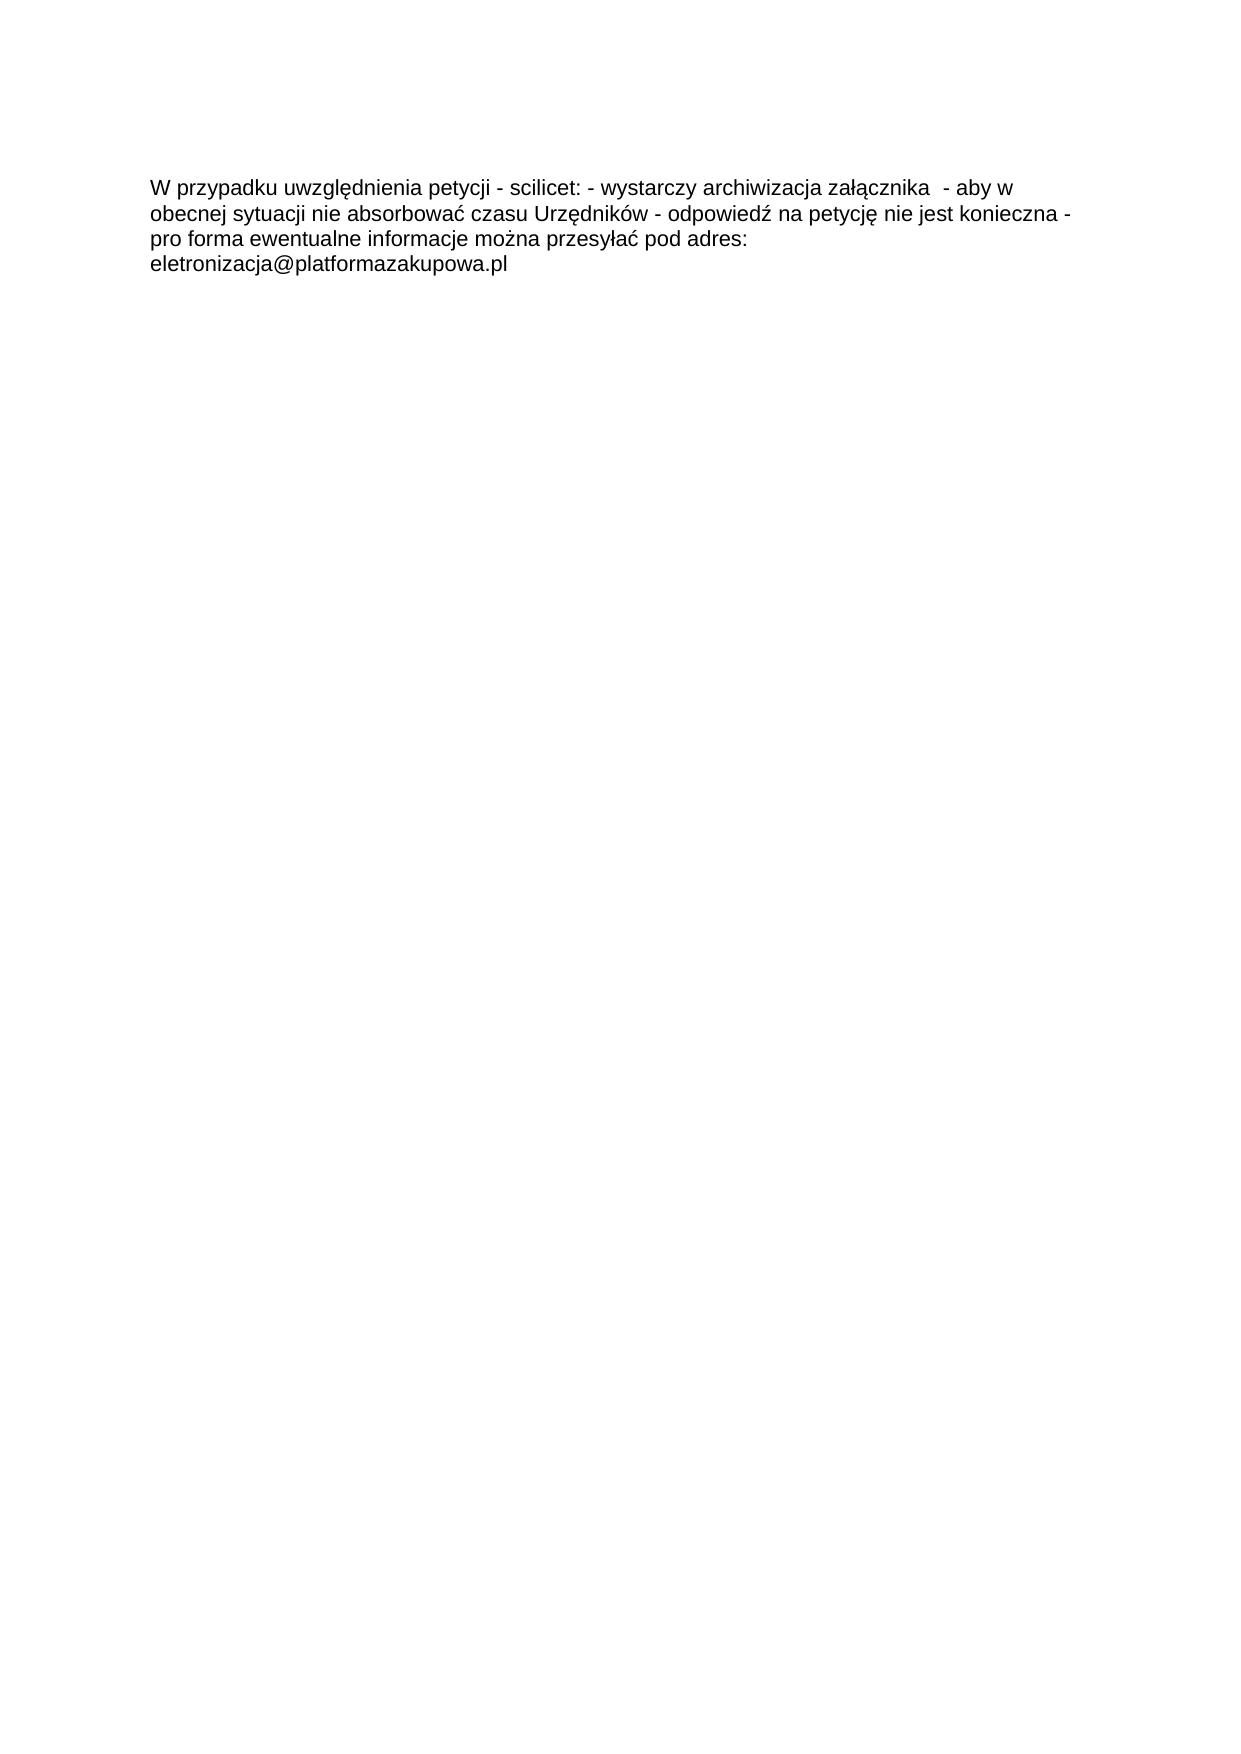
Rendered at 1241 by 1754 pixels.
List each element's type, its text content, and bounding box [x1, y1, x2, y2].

text W przypadku uwzględnienia petycji - scilicet: - wystarczy archiwizacja załącznika - aby w obecnej sytuacji nie absorbować czasu Urzędników - odpowiedź na petycję nie jest konieczna - pro forma ewentualne informacje można przesyłać pod adres: eletronizacja@platformazakupowa.pl [150, 175, 1090, 276]
